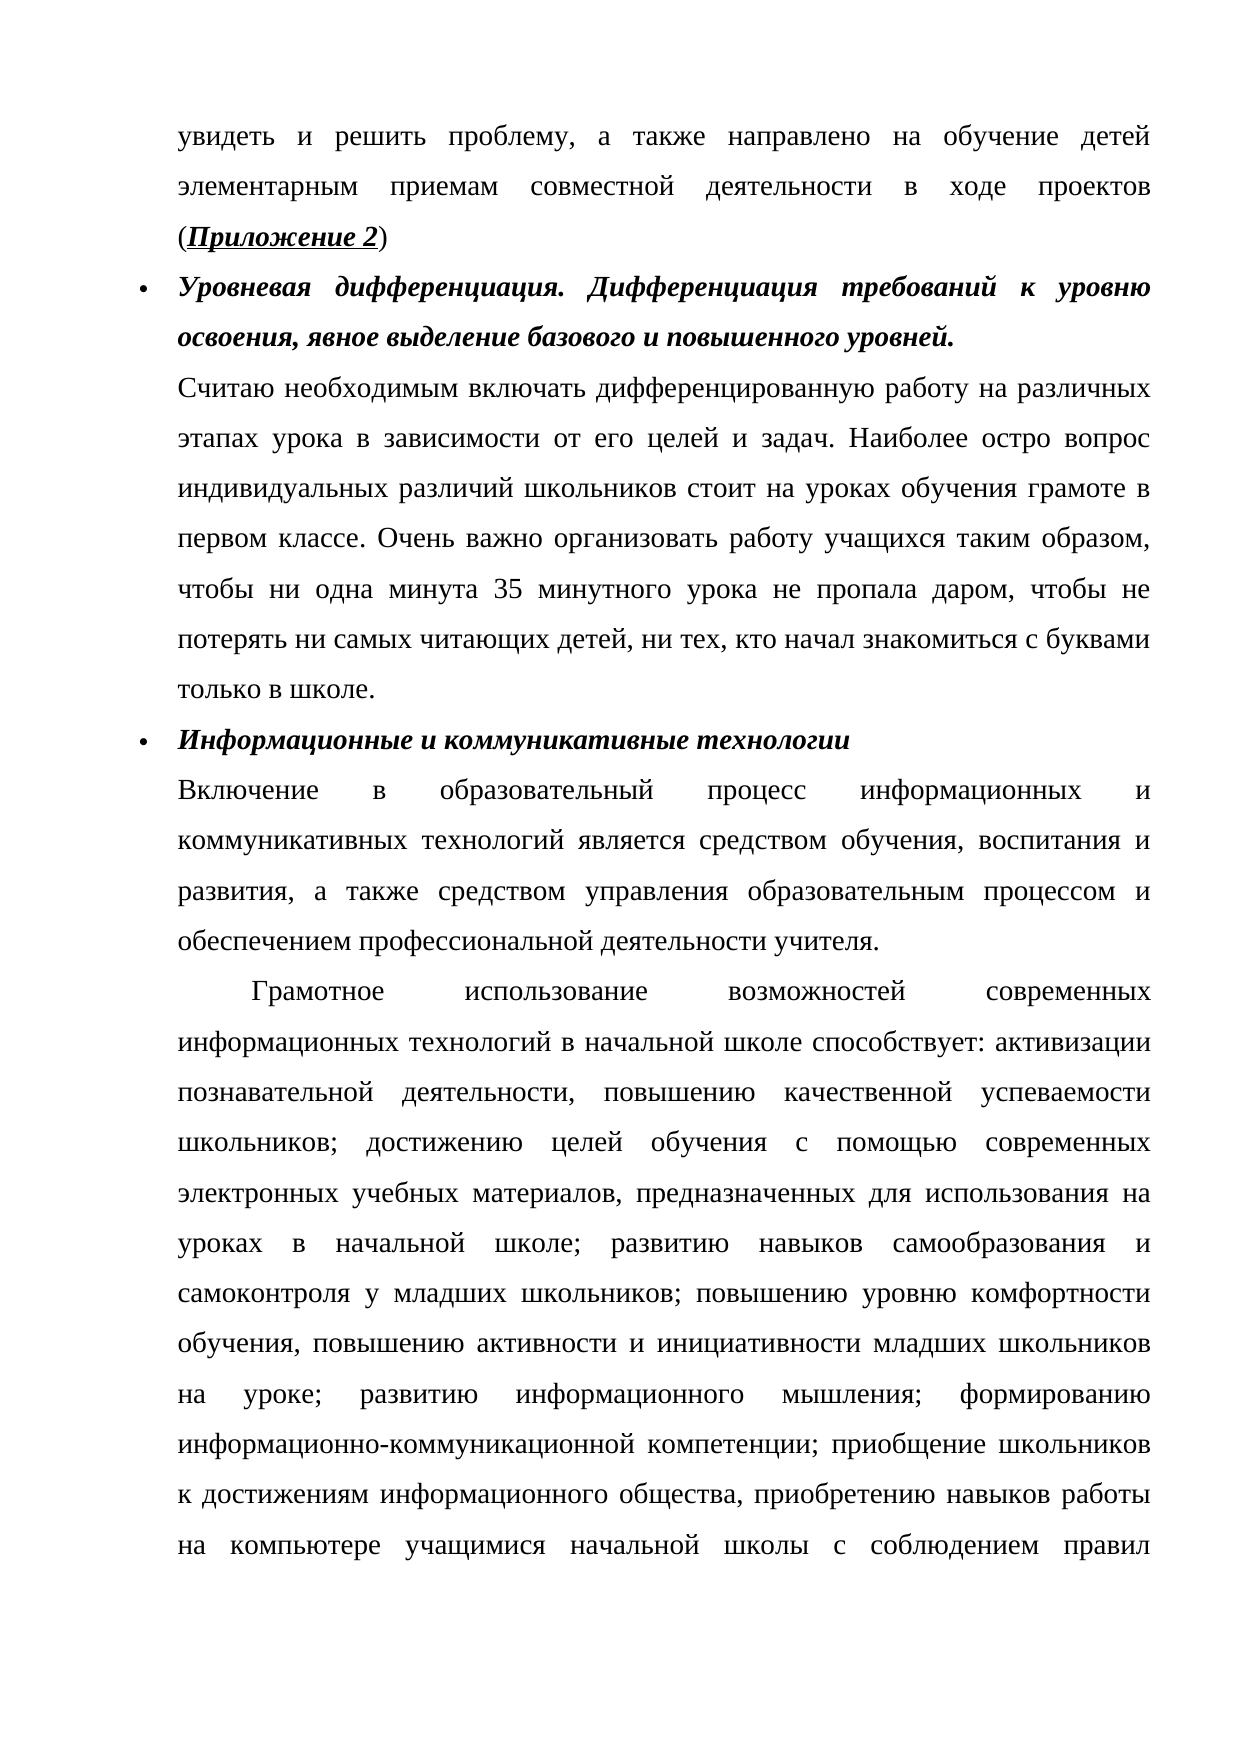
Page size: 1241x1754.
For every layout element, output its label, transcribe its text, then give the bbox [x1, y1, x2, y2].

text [177, 118, 1152, 252]
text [177, 973, 1152, 1560]
text Считаю необходимым включать дифференцированную работу на различных этапах урока в зависимости от его целей и задач. Наиболее остро вопрос индивидуальных различий школьников стоит на уроках обучения грамоте в первом классе. Очень важно организовать работу учащихся таким образом, чтобы ни одна минута 35 минутного урока не пропала даром, чтобы не потерять ни самых читающих детей, ни тех, кто начал знакомиться с буквами только в школе. [177, 370, 1152, 705]
text Включение в образовательный процесс информационных и коммуникативных технологий является средством обучения, воспитания и развития, а также средством управления образовательным процессом и обеспечением профессиональной деятельности учителя. [177, 772, 1152, 957]
list Уровневая дифференциация. Дифференциация требований к уровню освоения, явное выделение базового и повышенного уровней. [140, 269, 1152, 353]
list Информационные и коммуникативные технологии [140, 722, 1152, 755]
